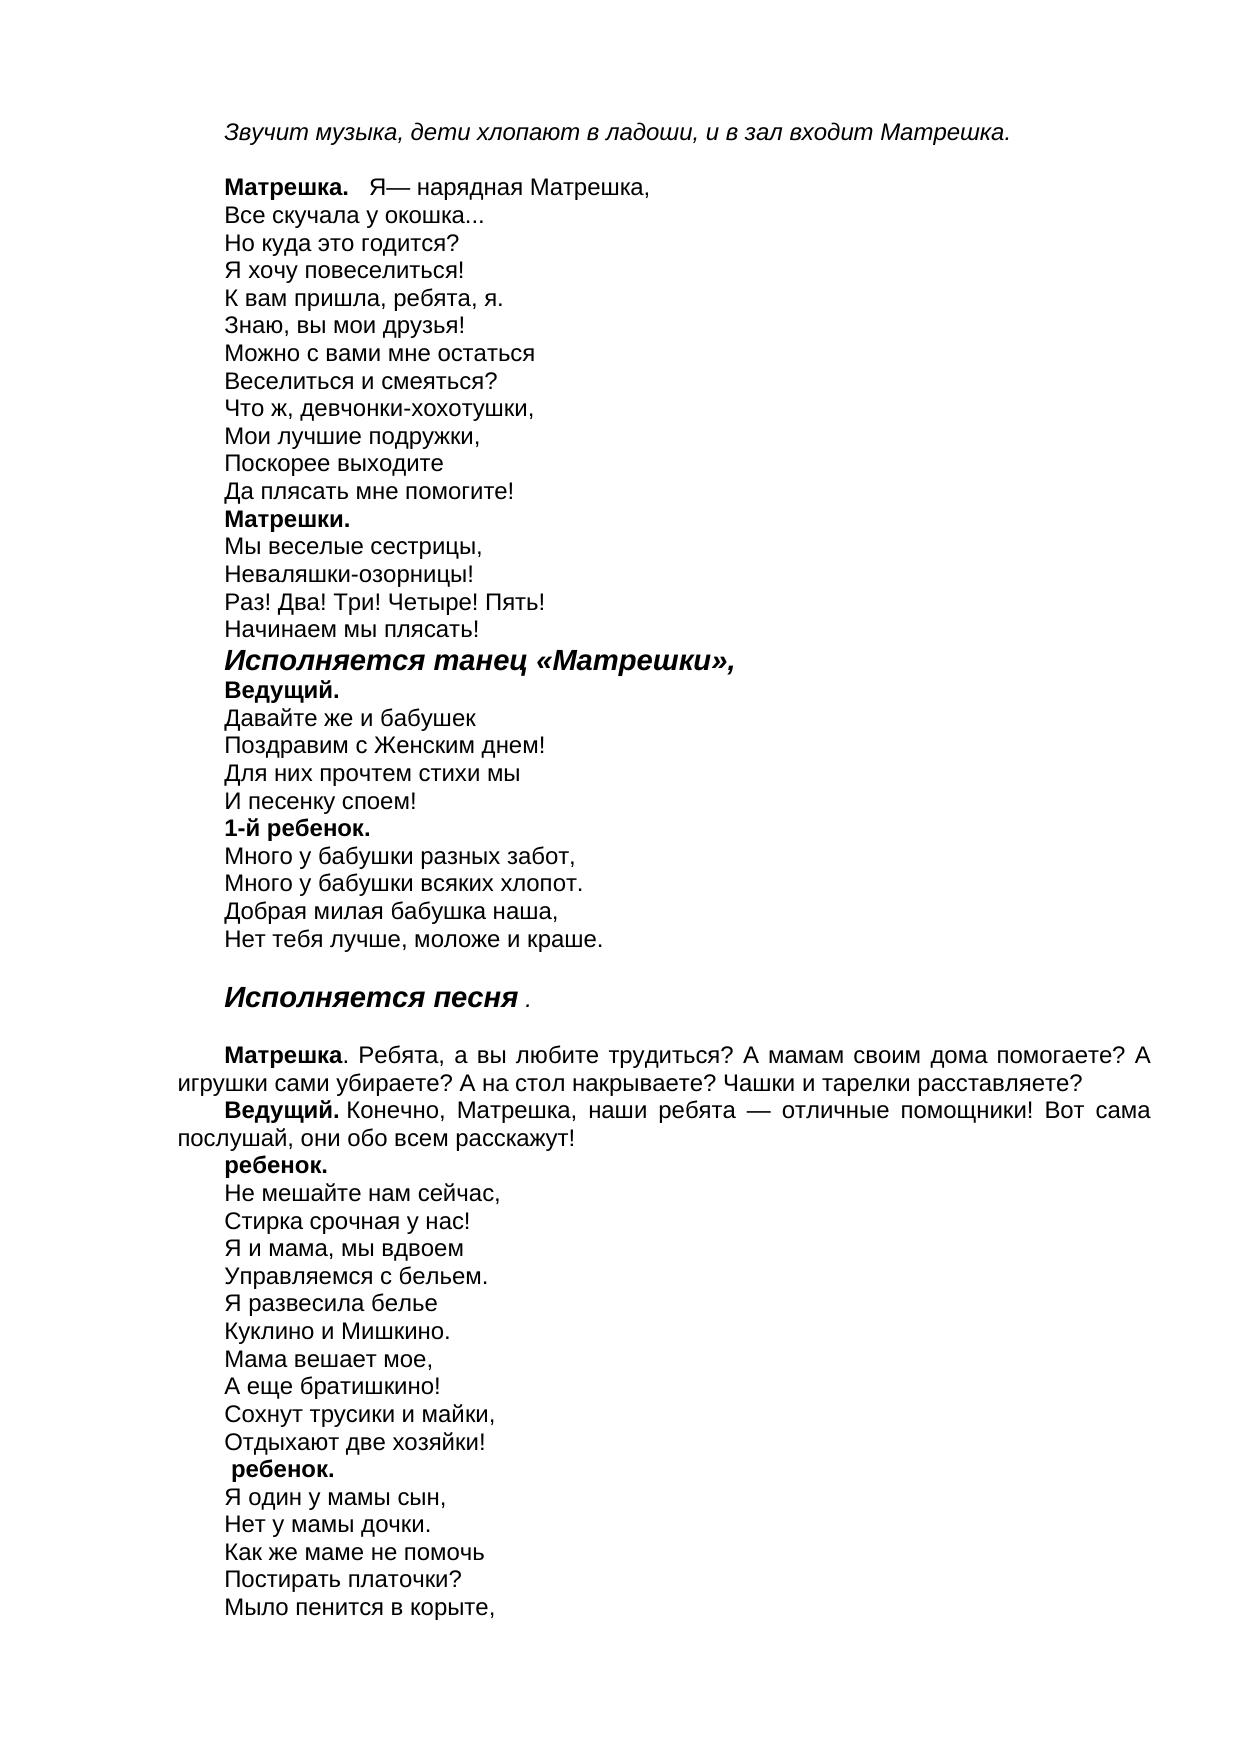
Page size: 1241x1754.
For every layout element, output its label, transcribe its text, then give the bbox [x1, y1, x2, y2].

text Много у бабушки всяких хлопот. [177, 869, 1152, 897]
text Но куда это годится? [177, 228, 1152, 256]
text Веселиться и смеяться? [177, 367, 1152, 394]
text Поскорее выходите [177, 449, 1152, 477]
text Мы веселые сестрицы, [177, 532, 1152, 560]
text К вам пришла, ребята, я. [177, 284, 1152, 311]
text Неваляшки-озорницы! [177, 560, 1152, 587]
text Ведущий. Конечно, Матрешка, наши ребята — отличные помощники! Вот сама послушай, они обо всем расскажут! [177, 1096, 1152, 1151]
text ребенок. [177, 1455, 1152, 1483]
text Матрешки. [177, 504, 1152, 532]
text Звучит музыка, дети хлопают в ладоши, и в зал входит Матрешка. [177, 118, 1152, 146]
text Как же маме не помочь [177, 1538, 1152, 1565]
text Я хочу повеселиться! [177, 256, 1152, 284]
text Для них прочтем стихи мы [177, 759, 1152, 787]
text Сохнут трусики и майки, [177, 1400, 1152, 1427]
text 1-й ребенок. [177, 814, 1152, 842]
text ребенок. [177, 1151, 1152, 1179]
text Матрешка. Ребята, а вы любите трудиться? А мамам своим дома помогаете? А игрушки сами убираете? А на стол накрываете? Чашки и тарелки расставляете? [177, 1041, 1152, 1096]
text Начинаем мы плясать! [177, 615, 1152, 643]
text Раз! Два! Три! Четыре! Пять! [177, 587, 1152, 615]
text Нет у мамы дочки. [177, 1510, 1152, 1538]
text Куклино и Мишкино. [177, 1317, 1152, 1344]
text Ведущий. [177, 676, 1152, 704]
text Я и мама, мы вдвоем [177, 1234, 1152, 1262]
text И песенку споем! [177, 787, 1152, 814]
text Поздравим с Женским днем! [177, 731, 1152, 759]
text Можно с вами мне остаться [177, 339, 1152, 367]
text Исполняется песня . [177, 980, 1152, 1013]
text Исполняется танец «Матрешки», [177, 643, 1152, 676]
text Много у бабушки разных забот, [177, 842, 1152, 869]
text Что ж, девчонки-хохотушки, [177, 394, 1152, 422]
text Добрая милая бабушка наша, [177, 897, 1152, 924]
text Я развесила белье [177, 1289, 1152, 1317]
text Мама вешает мое, [177, 1344, 1152, 1372]
text Мои лучшие подружки, [177, 422, 1152, 449]
text Управляемся с бельем. [177, 1262, 1152, 1289]
text А еще братишкино! [177, 1372, 1152, 1400]
text Все скучала у окошка... [177, 201, 1152, 228]
text Отдыхают две хозяйки! [177, 1427, 1152, 1455]
text Знаю, вы мои друзья! [177, 311, 1152, 339]
text Матрешка. Я— нарядная Матрешка, [177, 173, 1152, 201]
text Стирка срочная у нас! [177, 1207, 1152, 1234]
text Нет тебя лучше, моложе и краше. [177, 924, 1152, 952]
text Постирать платочки? [177, 1565, 1152, 1593]
text Мыло пенится в корыте, [177, 1593, 1152, 1621]
text Да плясать мне помогите! [177, 477, 1152, 504]
text Давайте же и бабушек [177, 704, 1152, 731]
text Я один у мамы сын, [177, 1483, 1152, 1510]
text Не мешайте нам сейчас, [177, 1179, 1152, 1207]
